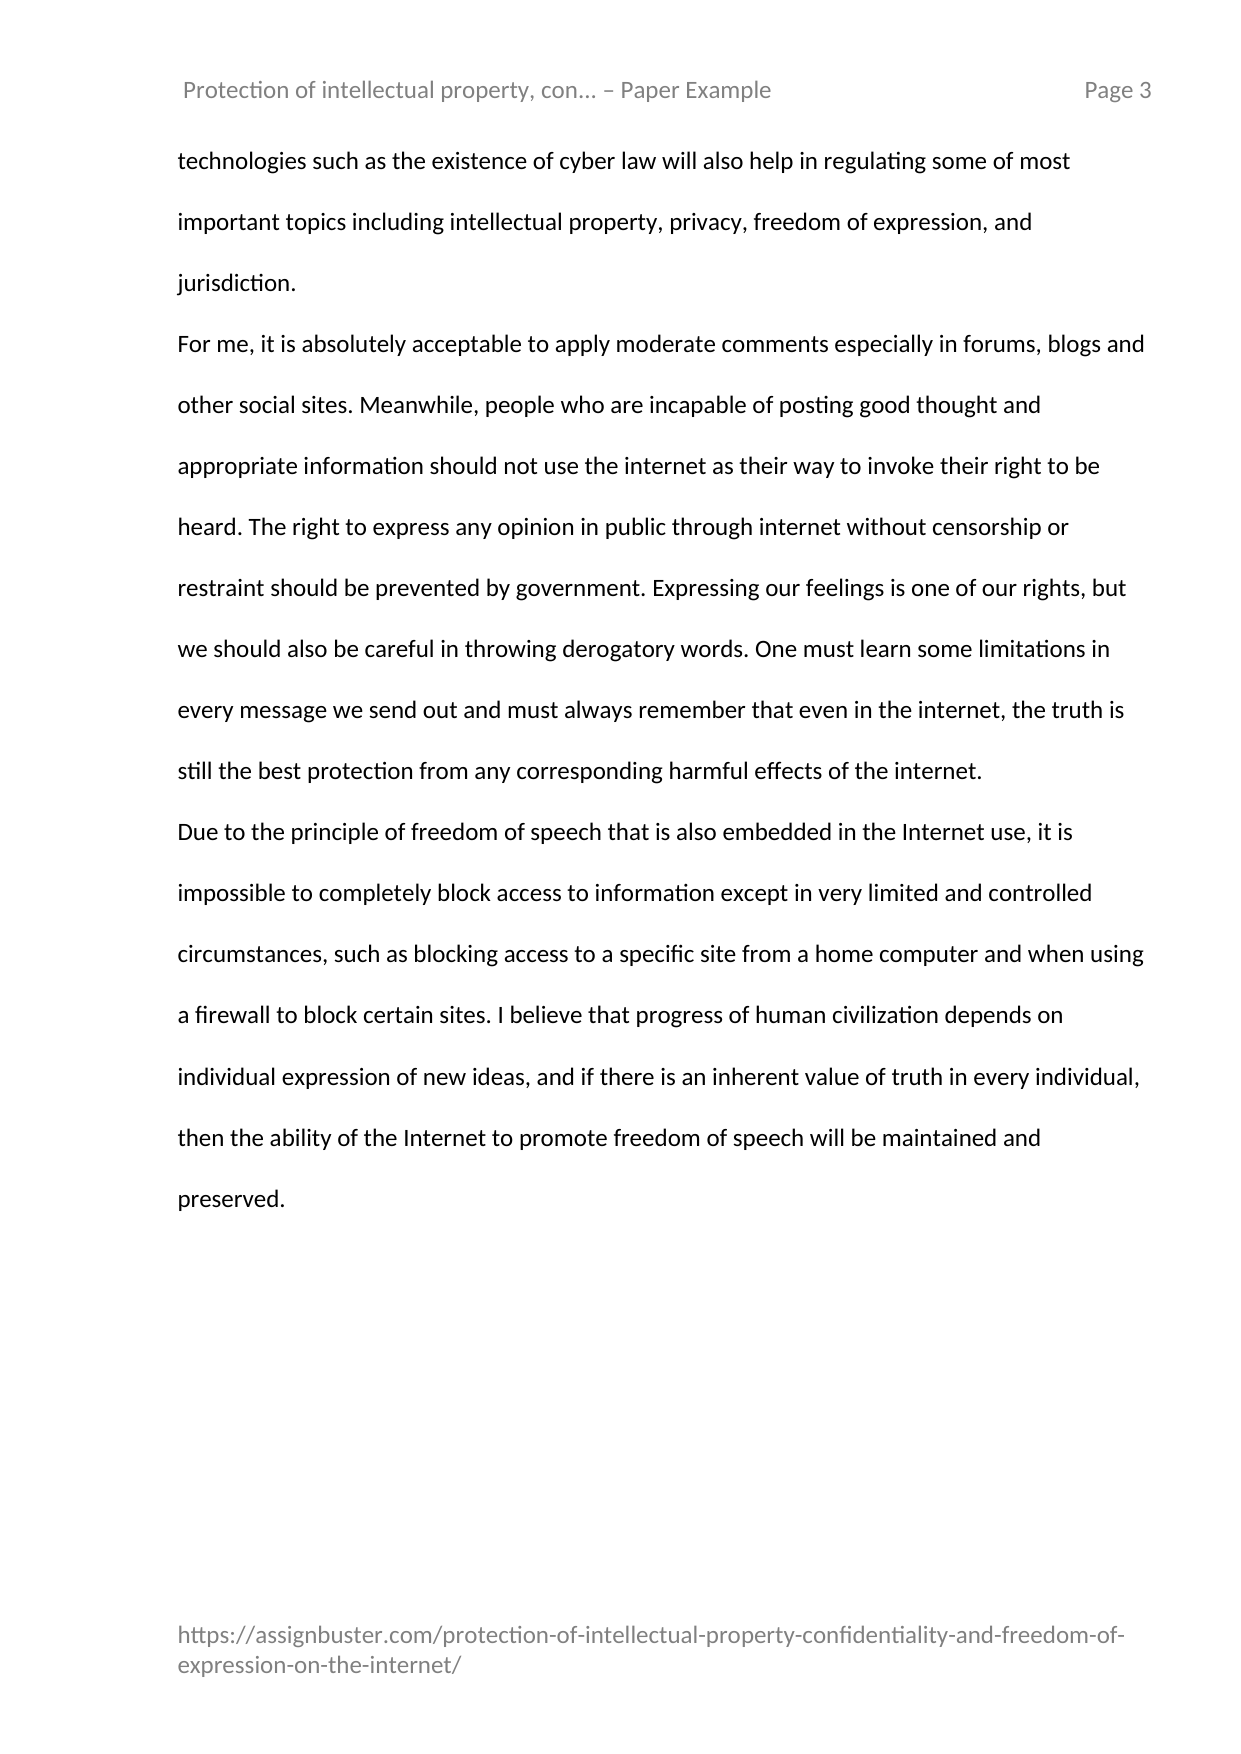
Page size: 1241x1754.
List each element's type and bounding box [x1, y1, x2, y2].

text [177, 145, 1152, 1213]
